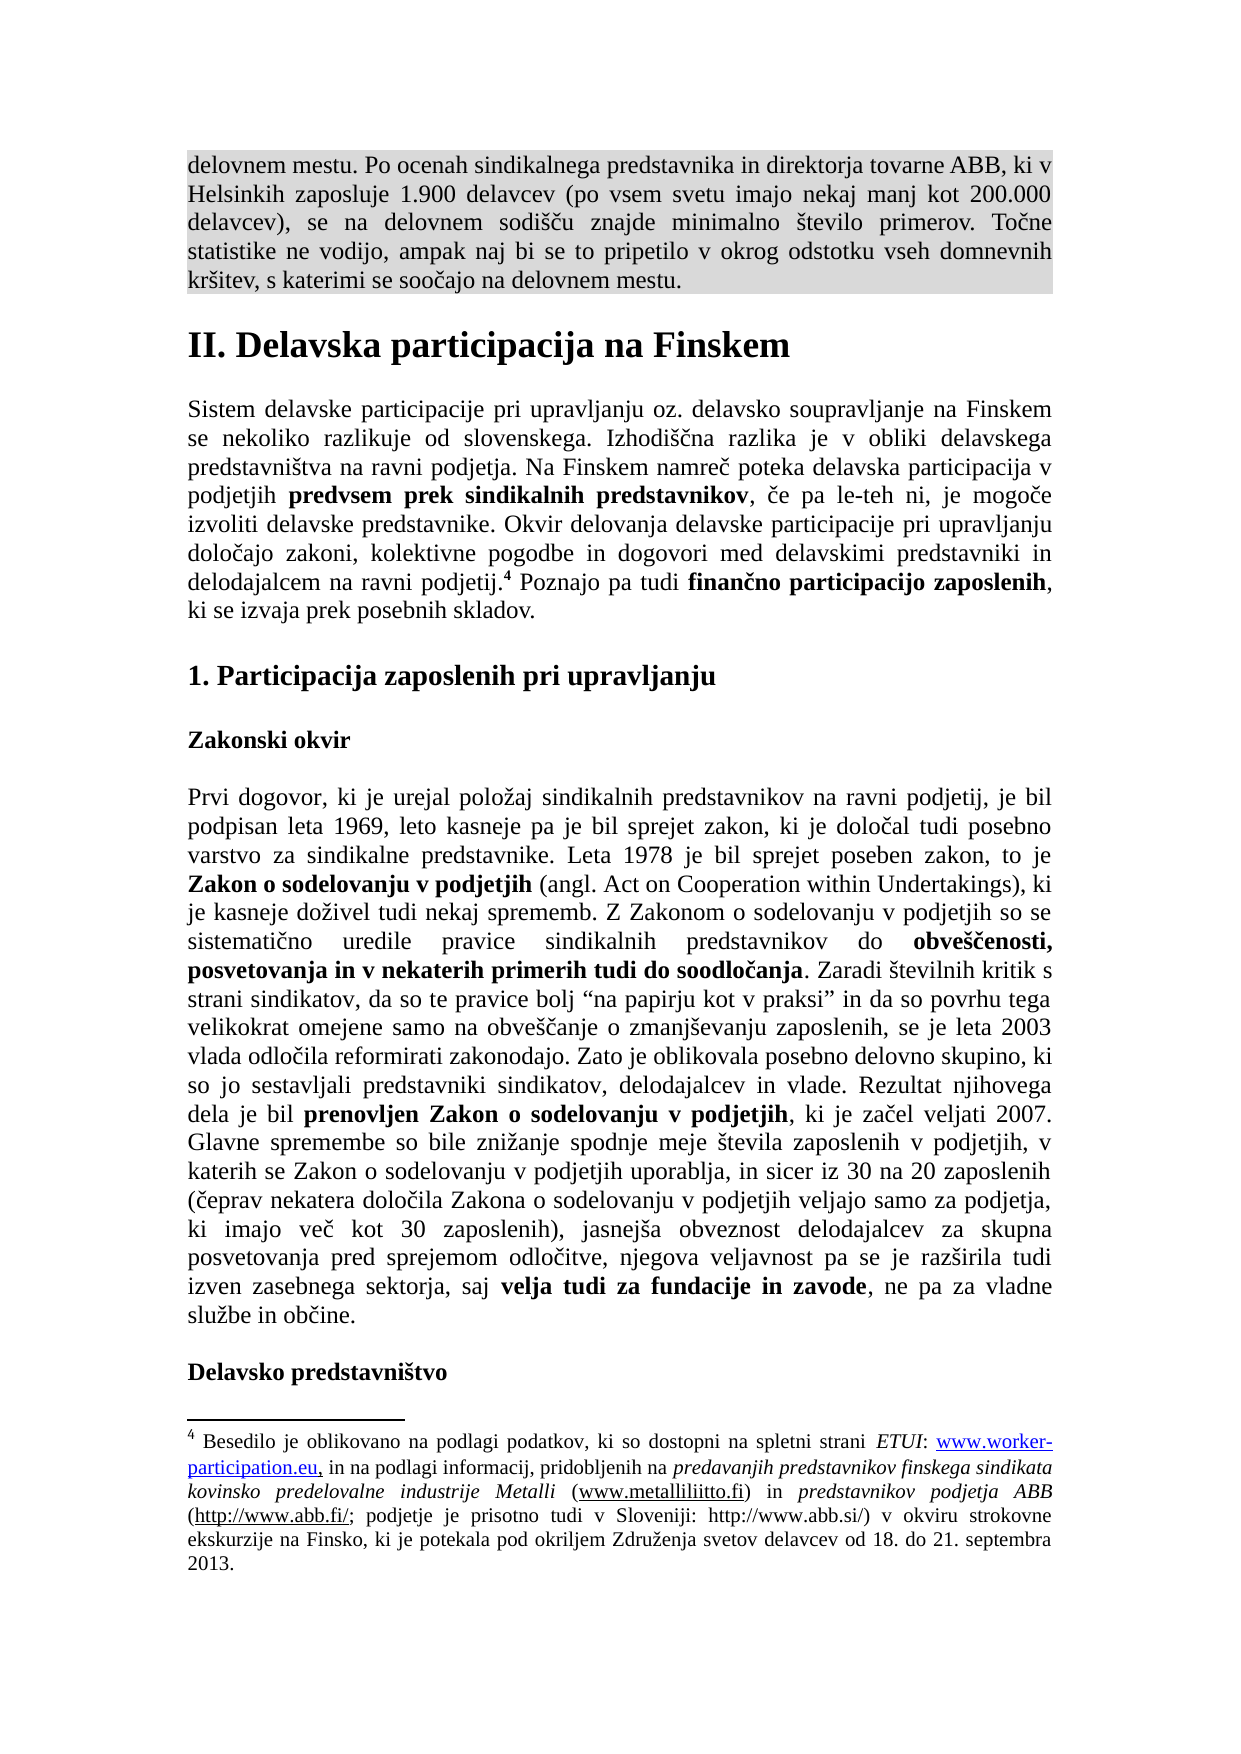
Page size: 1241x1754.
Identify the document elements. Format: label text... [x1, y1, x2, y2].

subtitle 1. Participacija zaposlenih pri upravljanju [187, 658, 1053, 691]
subtitle Sistem delavske participacije pri upravljanju oz. delavsko soupravljanje na Finskem se nekoliko razlikuje od slovenskega. Izhodiščna razlika je v obliki delavskega predstavništva na ravni podjetja. Na Finskem namreč poteka delavska participacija v podjetjih predvsem prek sindikalnih predstavnikov, če pa le-teh ni, je mogoče izvoliti delavske predstavnike. Okvir delovanja delavske participacije pri upravljanju določajo zakoni, kolektivne pogodbe in dogovori med delavskimi predstavniki in delodajalcem na ravni podjetij. Poznajo pa tudi finančno participacijo zaposlenih, ki se izvaja prek posebnih skladov. [187, 394, 1053, 624]
subtitle Delavsko predstavništvo [187, 1357, 1053, 1386]
subtitle II. Delavska participacija na Finskem [187, 322, 1053, 366]
text Prvi dogovor, ki je urejal položaj sindikalnih predstavnikov na ravni podjetij, je bil podpisan leta 1969, leto kasneje pa je bil sprejet zakon, ki je določal tudi posebno varstvo za sindikalne predstavnike. Leta 1978 je bil sprejet poseben zakon, to je Zakon o sodelovanju v podjetjih (angl. Act on Cooperation within Undertakings), ki je kasneje doživel tudi nekaj sprememb. Z Zakonom o sodelovanju v podjetjih so se sistematično uredile pravice sindikalnih predstavnikov do obveščenosti, posvetovanja in v nekaterih primerih tudi do soodločanja. Zaradi številnih kritik s strani sindikatov, da so te pravice bolj “na papirju kot v praksi” in da so povrhu tega velikokrat omejene samo na obveščanje o zmanjševanju zaposlenih, se je leta 2003 vlada odločila reformirati zakonodajo. Zato je oblikovala posebno delovno skupino, ki so jo sestavljali predstavniki sindikatov, delodajalcev in vlade. Rezultat njihovega dela je bil prenovljen Zakon o sodelovanju v podjetjih, ki je začel veljati 2007. Glavne spremembe so bile znižanje spodnje meje števila zaposlenih v podjetjih, v katerih se Zakon o sodelovanju v podjetjih uporablja, in sicer iz 30 na 20 zaposlenih (čeprav nekatera določila Zakona o sodelovanju v podjetjih veljajo samo za podjetja, ki imajo več kot 30 zaposlenih), jasnejša obveznost delodajalcev za skupna posvetovanja pred sprejemom odločitve, njegova veljavnost pa se je razširila tudi izven zasebnega sektorja, saj velja tudi za fundacije in zavode, ne pa za vladne službe in občine. [187, 782, 1053, 1329]
subtitle Zakonski okvir [187, 725, 1053, 754]
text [187, 150, 1053, 294]
